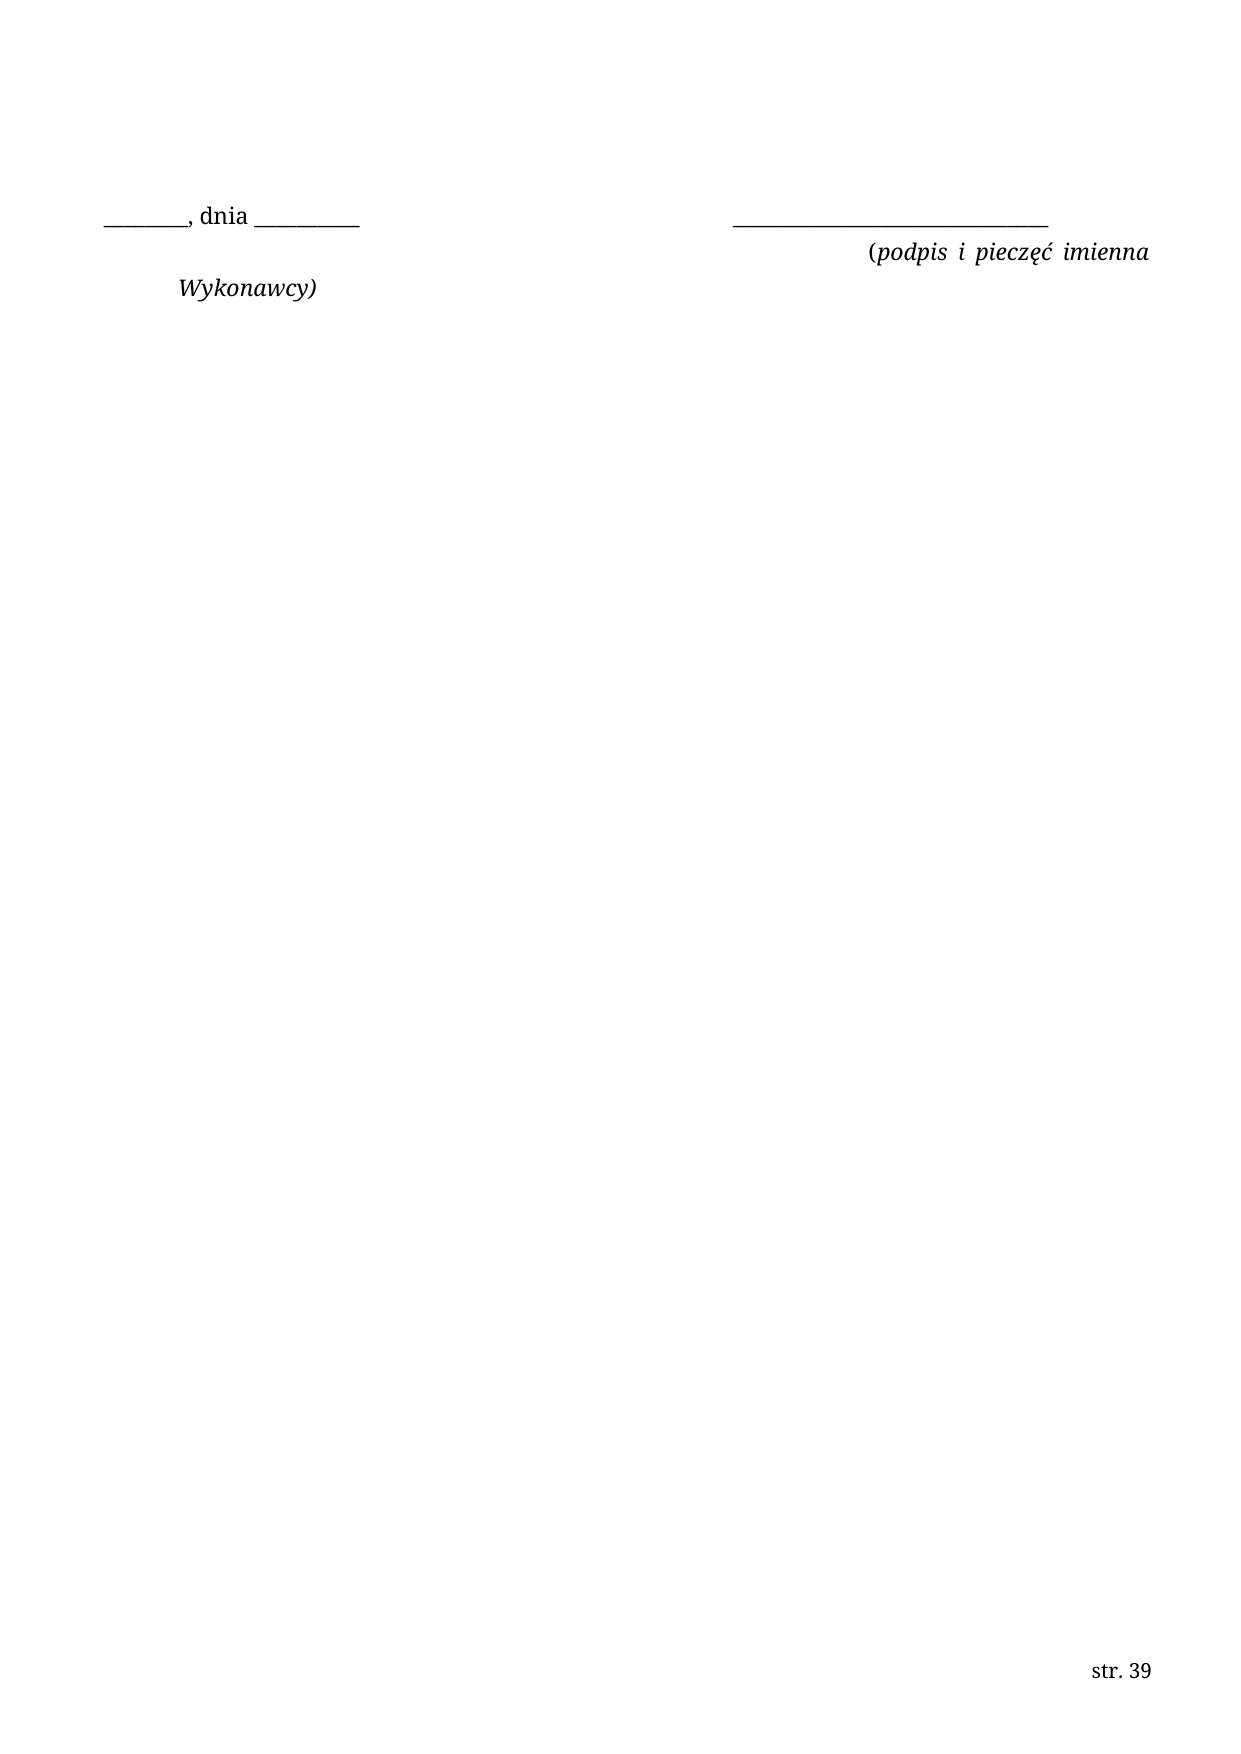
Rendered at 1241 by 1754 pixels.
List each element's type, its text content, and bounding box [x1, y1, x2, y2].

text (podpis i pieczęć imienna Wykonawcy) [103, 236, 1152, 303]
text ________, dnia __________ ______________________________ [103, 200, 1152, 231]
